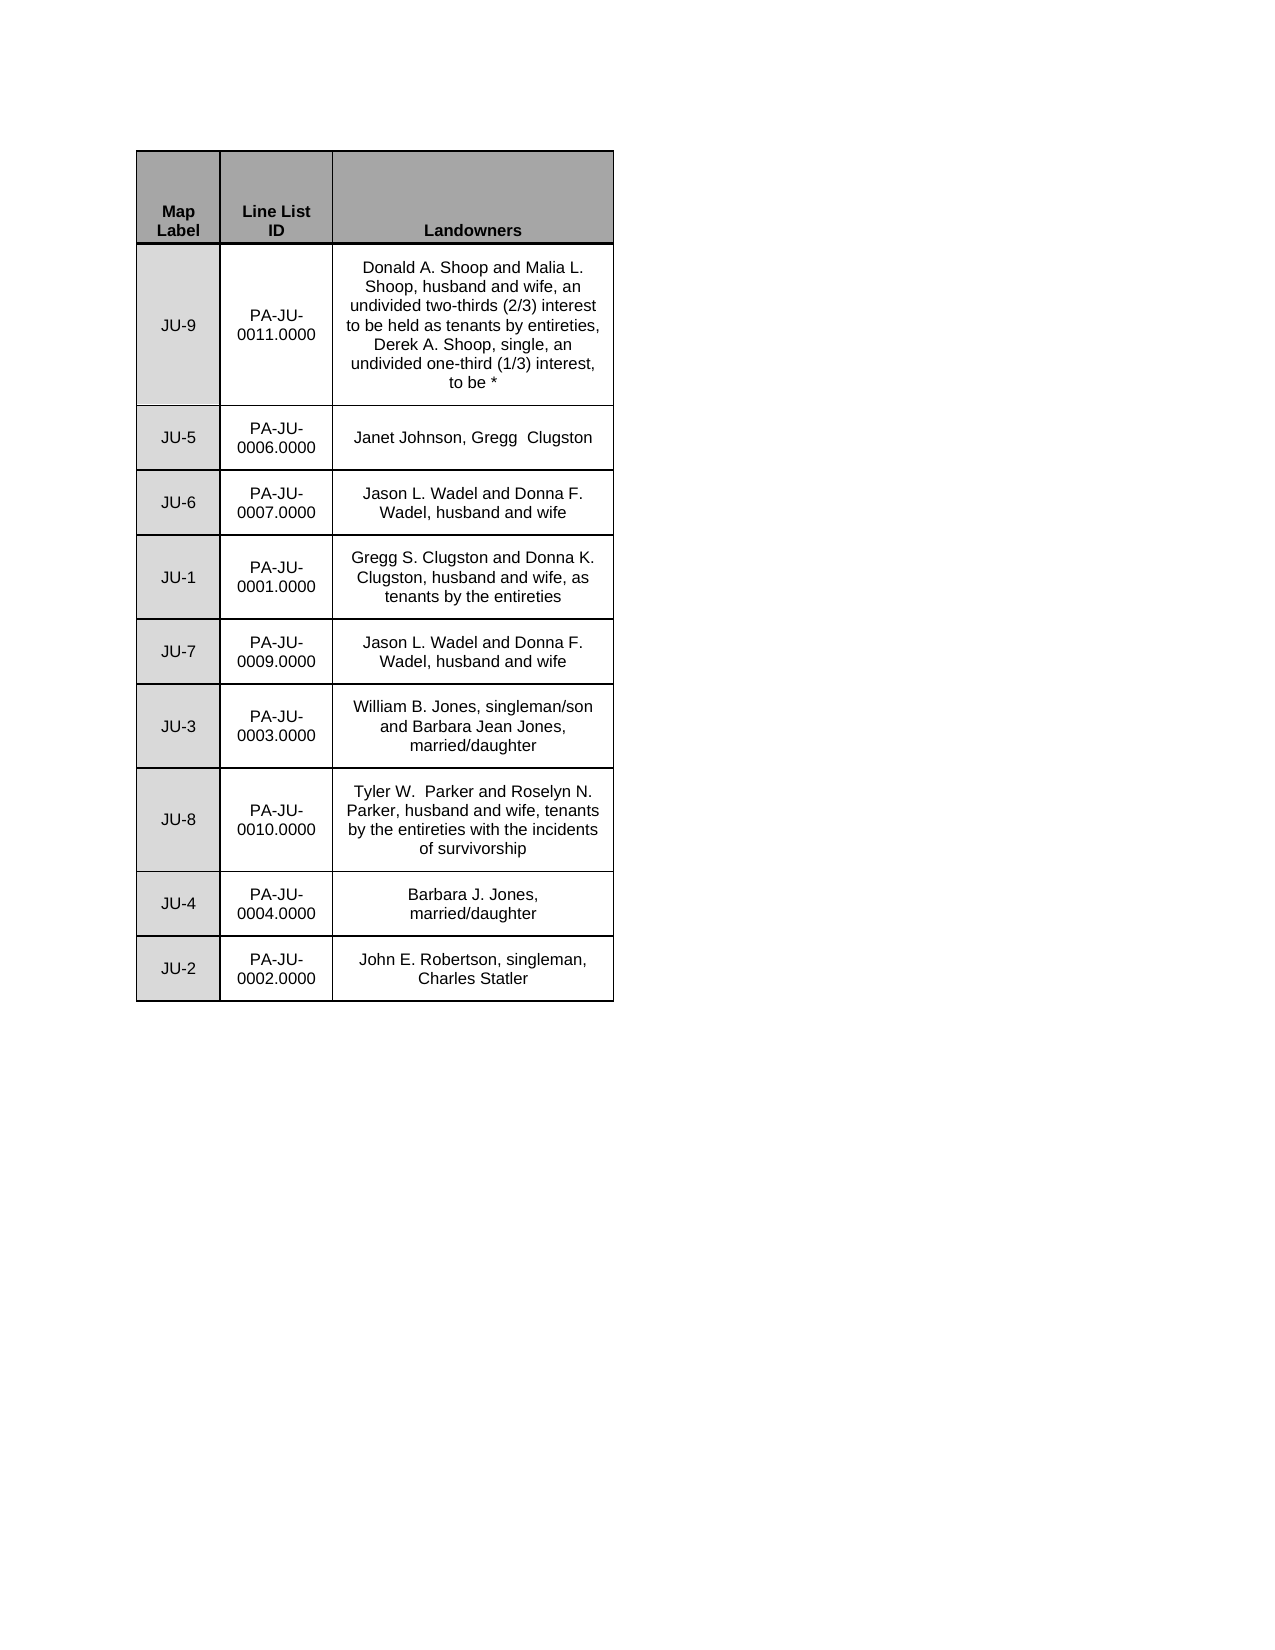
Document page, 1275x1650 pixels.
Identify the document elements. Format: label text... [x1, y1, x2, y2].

table_cell JU-8 [137, 769, 219, 871]
table_header Line List ID [221, 152, 332, 242]
table_cell Donald A. Shoop and Malia L. Shoop, husband and wife, an undivided two-thirds (2/3) interest to be held as tenants by entireties, Derek A. Shoop, single, an undivided one-third (1/3) interest, to be * [333, 245, 613, 404]
table_cell JU-2 [137, 937, 219, 1000]
table_header Landowners [333, 152, 613, 242]
table_cell PA-JU-0004.0000 [221, 872, 332, 935]
table_header Map Label [137, 152, 219, 242]
table_cell PA-JU-0009.0000 [221, 620, 332, 683]
table_cell JU-7 [137, 620, 219, 683]
table_cell JU-3 [137, 685, 219, 767]
table_cell Janet Johnson, Gregg Clugston [333, 406, 613, 469]
table_cell John E. Robertson, singleman, Charles Statler [333, 937, 613, 1000]
table_cell PA-JU-0007.0000 [221, 471, 332, 534]
table_cell PA-JU-0006.0000 [221, 406, 332, 469]
table_cell JU-5 [137, 406, 219, 469]
table_cell Barbara J. Jones, married/daughter [333, 872, 613, 935]
table_cell Jason L. Wadel and Donna F. Wadel, husband and wife [333, 620, 613, 683]
table_cell PA-JU-0002.0000 [221, 937, 332, 1000]
table_cell William B. Jones, singleman/son and Barbara Jean Jones, married/daughter [333, 685, 613, 767]
table_cell JU-9 [137, 245, 219, 404]
table_cell PA-JU-0001.0000 [221, 536, 332, 618]
table_cell PA-JU-0003.0000 [221, 685, 332, 767]
table_cell Gregg S. Clugston and Donna K. Clugston, husband and wife, as tenants by the entireties [333, 536, 613, 618]
table_cell PA-JU-0010.0000 [221, 769, 332, 871]
table_cell JU-4 [137, 872, 219, 935]
table_cell JU-1 [137, 536, 219, 618]
table_cell JU-6 [137, 471, 219, 534]
table_cell Tyler W. Parker and Roselyn N. Parker, husband and wife, tenants by the entireties with the incidents of survivorship [333, 769, 613, 871]
table_cell PA-JU-0011.0000 [221, 245, 332, 404]
table_cell Jason L. Wadel and Donna F. Wadel, husband and wife [333, 471, 613, 534]
